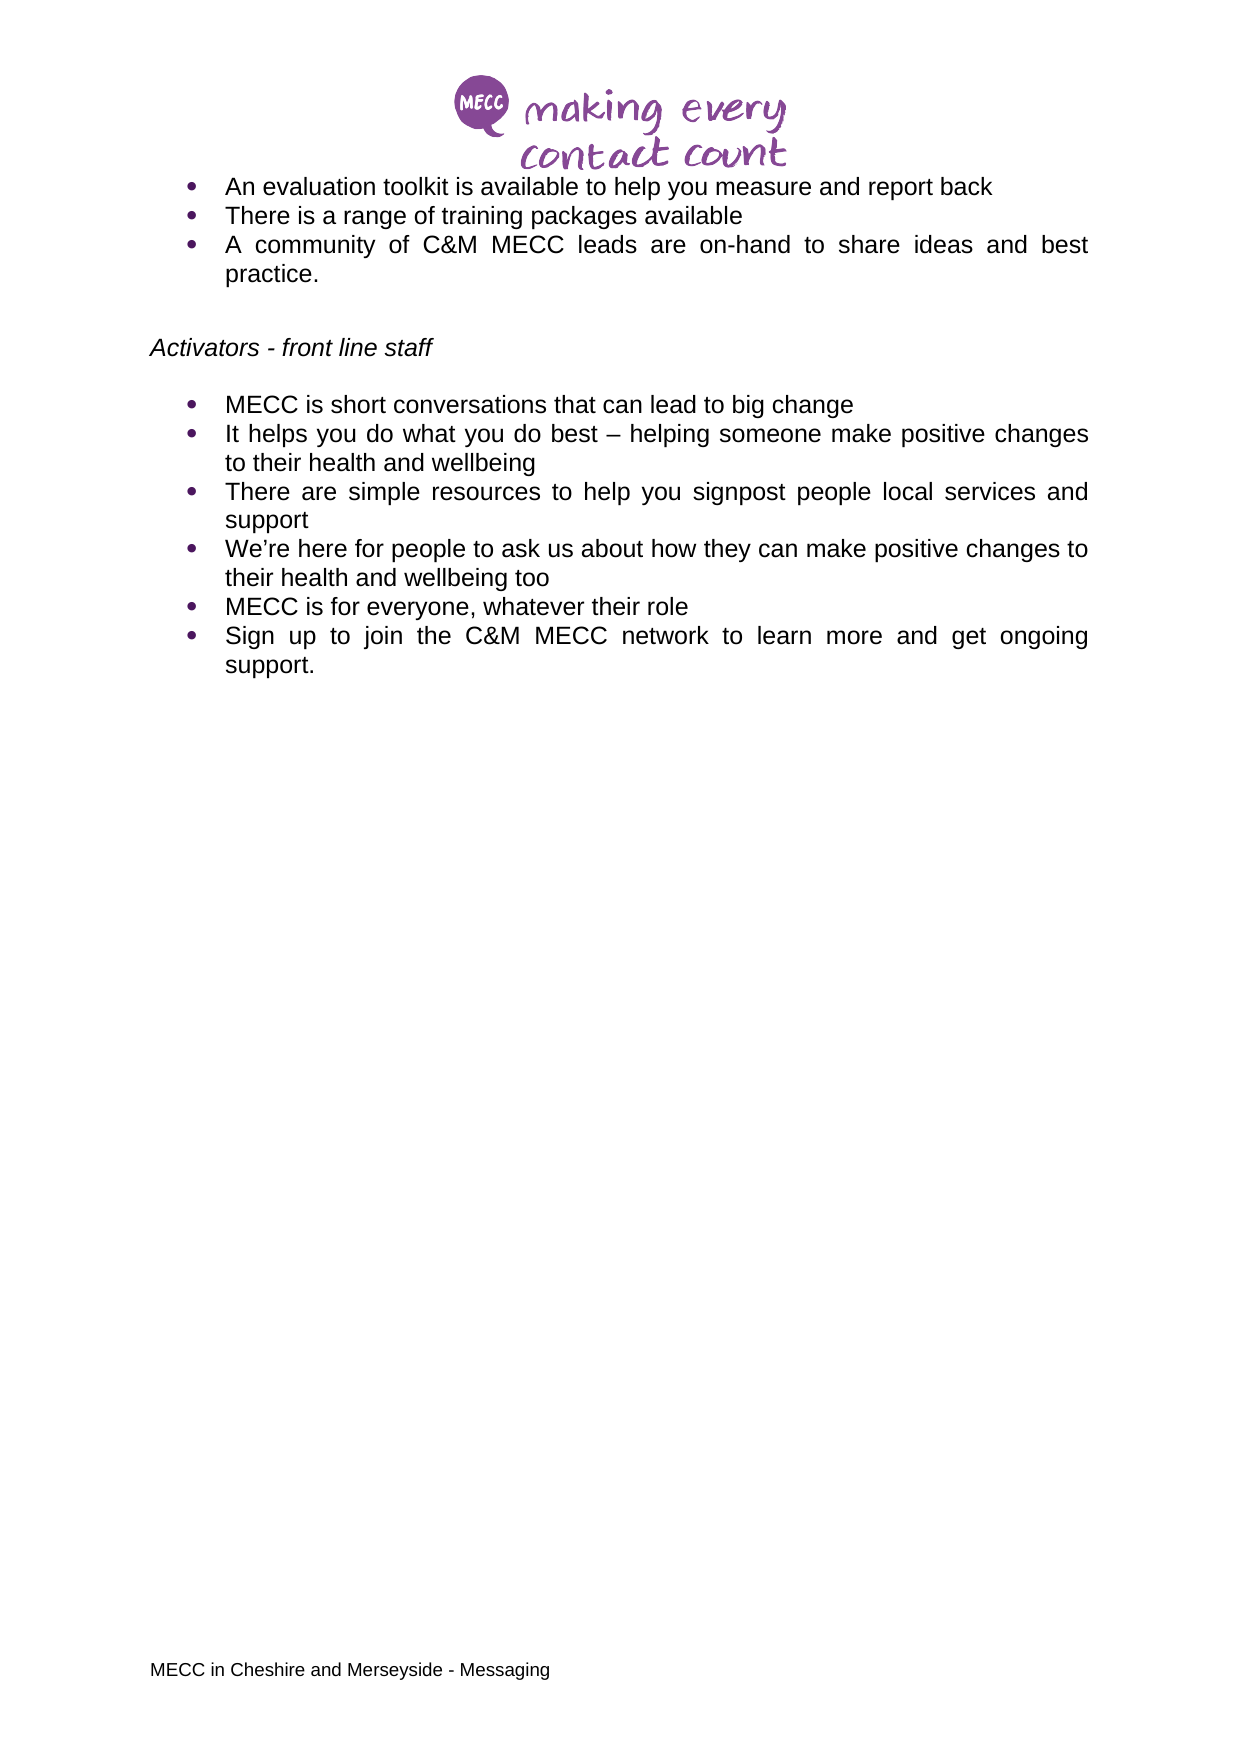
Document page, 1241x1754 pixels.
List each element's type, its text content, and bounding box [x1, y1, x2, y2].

text Activators - front line staff [150, 333, 1090, 361]
list It helps you do what you do best – helping someone make positive changes to their health and wellbeing [187, 419, 1090, 477]
list We’re here for people to ask us about how they can make positive changes to their health and wellbeing too [187, 534, 1090, 592]
list There is a range of training packages available [187, 201, 1090, 230]
list An evaluation toolkit is available to help you measure and report back [187, 172, 1090, 201]
picture [448, 73, 793, 172]
list There are simple resources to help you signpost people local services and support [187, 477, 1090, 534]
list MECC is for everyone, whatever their role [187, 592, 1090, 621]
list A community of C&M MECC leads are on-hand to share ideas and best practice. [187, 230, 1090, 287]
list MECC is short conversations that can lead to big change [187, 390, 1090, 419]
list Sign up to join the C&M MECC network to learn more and get ongoing support. [187, 621, 1090, 678]
